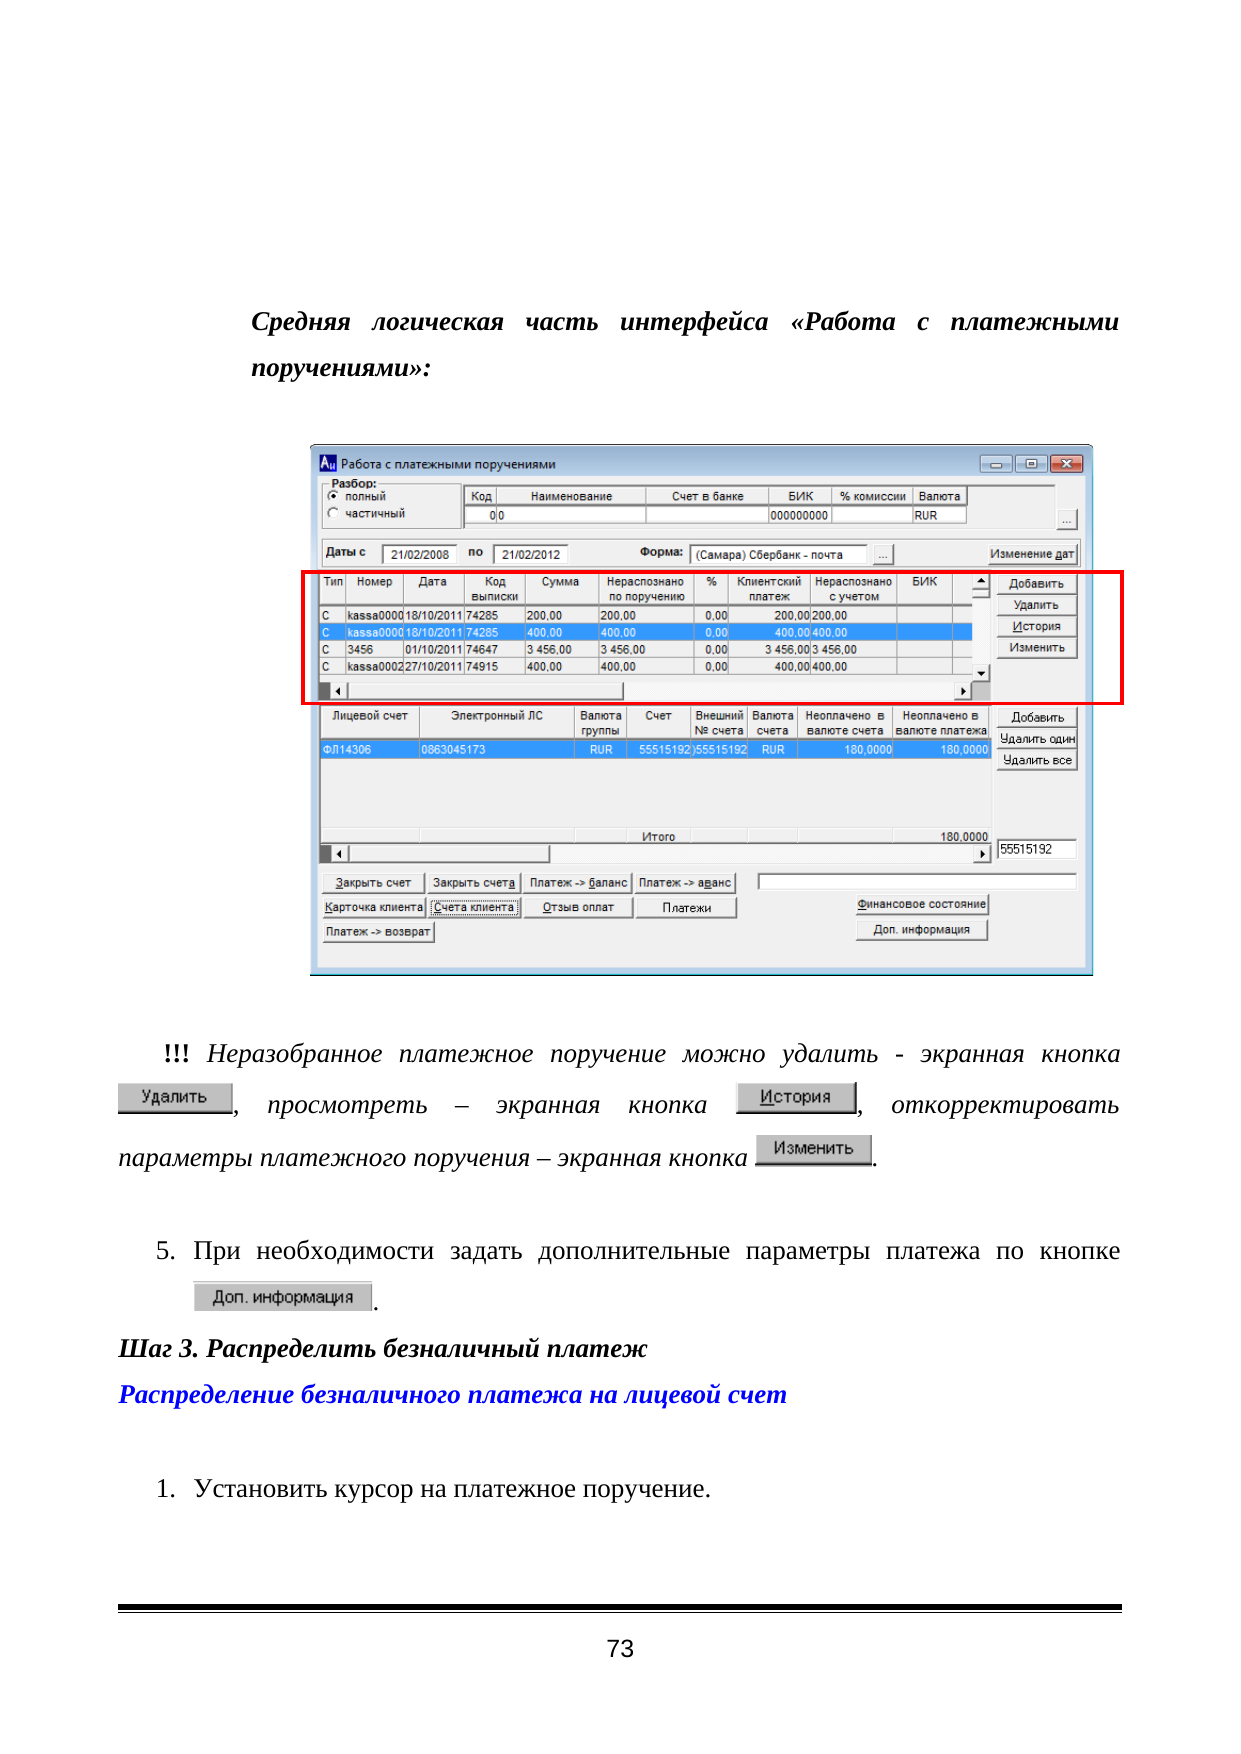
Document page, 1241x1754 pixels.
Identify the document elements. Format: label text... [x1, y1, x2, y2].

subtitle Шаг 3. Распределить безналичный платеж [118, 1332, 1122, 1363]
picture [310, 574, 1094, 702]
list При необходимости задать дополнительные параметры платежа по кнопке . [156, 1234, 1122, 1316]
picture [118, 1082, 233, 1114]
text Средняя логическая часть интерфейса «Работа с платежными поручениями»: [251, 305, 1122, 383]
picture [755, 1135, 872, 1167]
picture [310, 444, 1094, 570]
picture [310, 705, 1094, 976]
list Распределение безналичного платежа на лицевой счет [118, 1378, 1122, 1409]
picture [193, 1281, 373, 1311]
list Установить курсор на платежное поручение. [156, 1472, 1122, 1503]
text !!! Неразобранное платежное поручение можно удалить - экранная кнопка , просмотреть – экранная кнопка , откорректировать параметры платежного поручения – экранная кнопка . [118, 1037, 1122, 1172]
picture [735, 1082, 857, 1114]
